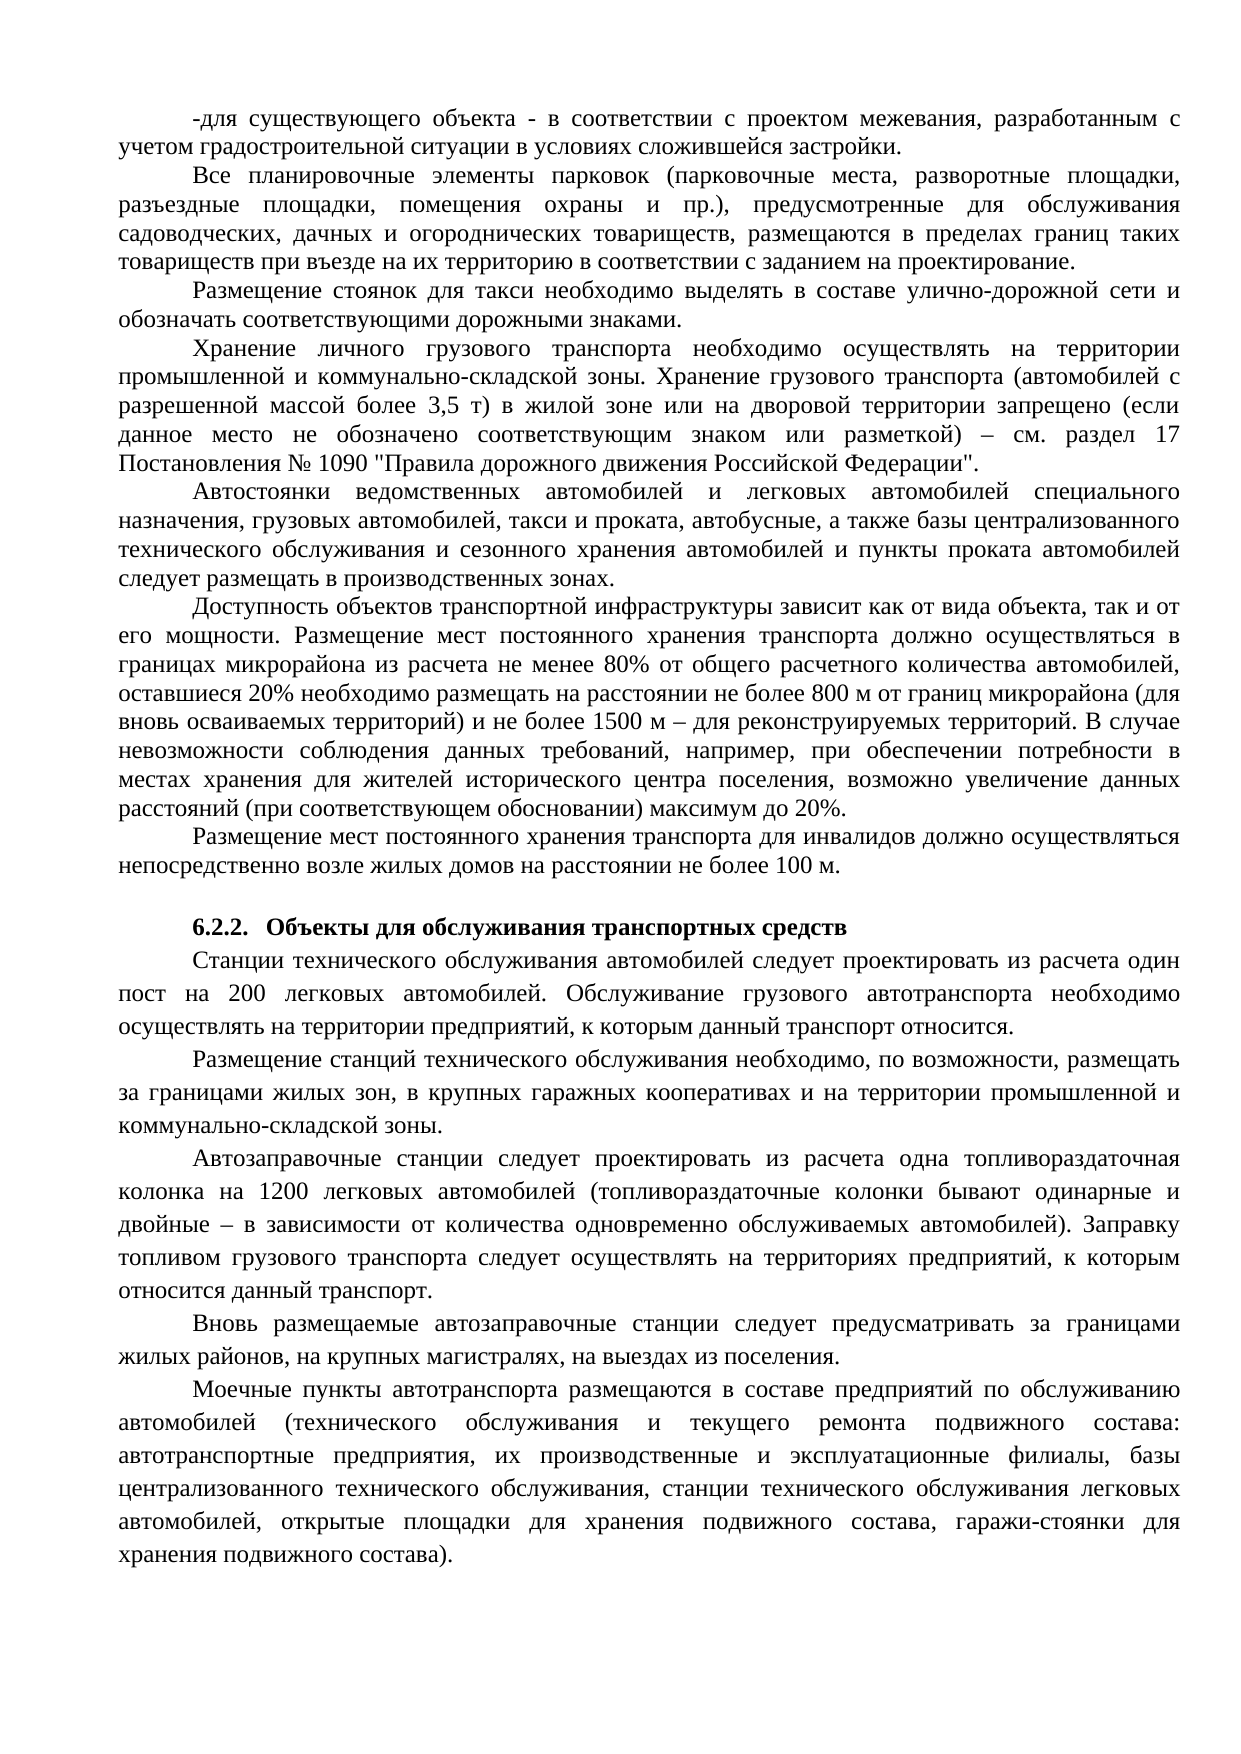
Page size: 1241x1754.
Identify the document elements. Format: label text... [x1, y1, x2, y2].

text Станции технического обслуживания автомобилей следует проектировать из расчета один пост на 200 легковых автомобилей. Обслуживание грузового автотранспорта необходимо осуществлять на территории предприятий, к которым данный транспорт относится. [118, 945, 1181, 1040]
text Автозаправочные станции следует проектировать из расчета одна топливораздаточная колонка на 1200 легковых автомобилей (топливораздаточные колонки бывают одинарные и двойные – в зависимости от количества одновременно обслуживаемых автомобилей). Заправку топливом грузового транспорта следует осуществлять на территориях предприятий, к которым относится данный транспорт. [118, 1143, 1181, 1304]
text Размещение стоянок для такси необходимо выделять в составе улично-дорожной сети и обозначать соответствующими дорожными знаками. [118, 275, 1181, 333]
text Размещение станций технического обслуживания необходимо, по возможности, размещать за границами жилых зон, в крупных гаражных кооперативах и на территории промышленной и коммунально-складской зоны. [118, 1044, 1181, 1139]
text Моечные пункты автотранспорта размещаются в составе предприятий по обслуживанию автомобилей (технического обслуживания и текущего ремонта подвижного состава: автотранспортные предприятия, их производственные и эксплуатационные филиалы, базы централизованного технического обслуживания, станции технического обслуживания легковых автомобилей, открытые площадки для хранения подвижного состава, гаражи-стоянки для хранения подвижного состава). [118, 1374, 1181, 1568]
text Хранение личного грузового транспорта необходимо осуществлять на территории промышленной и коммунально-складской зоны. Хранение грузового транспорта (автомобилей с разрешенной массой более 3,5 т) в жилой зоне или на дворовой территории запрещено (если данное место не обозначено соответствующим знаком или разметкой) – см. раздел 17 Постановления № 1090 "Правила дорожного движения Российской Федерации". [118, 333, 1181, 476]
text Вновь размещаемые автозаправочные станции следует предусматривать за границами жилых районов, на крупных магистралях, на выездах из поселения. [118, 1308, 1181, 1370]
text Доступность объектов транспортной инфраструктуры зависит как от вида объекта, так и от его мощности. Размещение мест постоянного хранения транспорта должно осуществляться в границах микрорайона из расчета не менее 80% от общего расчетного количества автомобилей, оставшиеся 20% необходимо размещать на расстоянии не более 800 м от границ микрорайона (для вновь осваиваемых территорий) и не более 1500 м – для реконструируемых территорий. В случае невозможности соблюдения данных требований, например, при обеспечении потребности в местах хранения для жителей исторического центра поселения, возможно увеличение данных расстояний (при соответствующем обосновании) максимум до 20%. [118, 591, 1181, 821]
text Автостоянки ведомственных автомобилей и легковых автомобилей специального назначения, грузовых автомобилей, такси и проката, автобусные, а также базы централизованного технического обслуживания и сезонного хранения автомобилей и пункты проката автомобилей следует размещать в производственных зонах. [118, 476, 1181, 591]
text Размещение мест постоянного хранения транспорта для инвалидов должно осуществляться непосредственно возле жилых домов на расстоянии не более 100 м. [118, 821, 1181, 879]
text -для существующего объекта - в соответствии с проектом межевания, разработанным с учетом градостроительной ситуации в условиях сложившейся застройки. [118, 103, 1181, 160]
text Все планировочные элементы парковок (парковочные места, разворотные площадки, разъездные площадки, помещения охраны и пр.), предусмотренные для обслуживания садоводческих, дачных и огороднических товариществ, размещаются в пределах границ таких товариществ при въезде на их территорию в соответствии с заданием на проектирование. [118, 160, 1181, 275]
subtitle Объекты для обслуживания транспортных средств [118, 912, 1181, 941]
